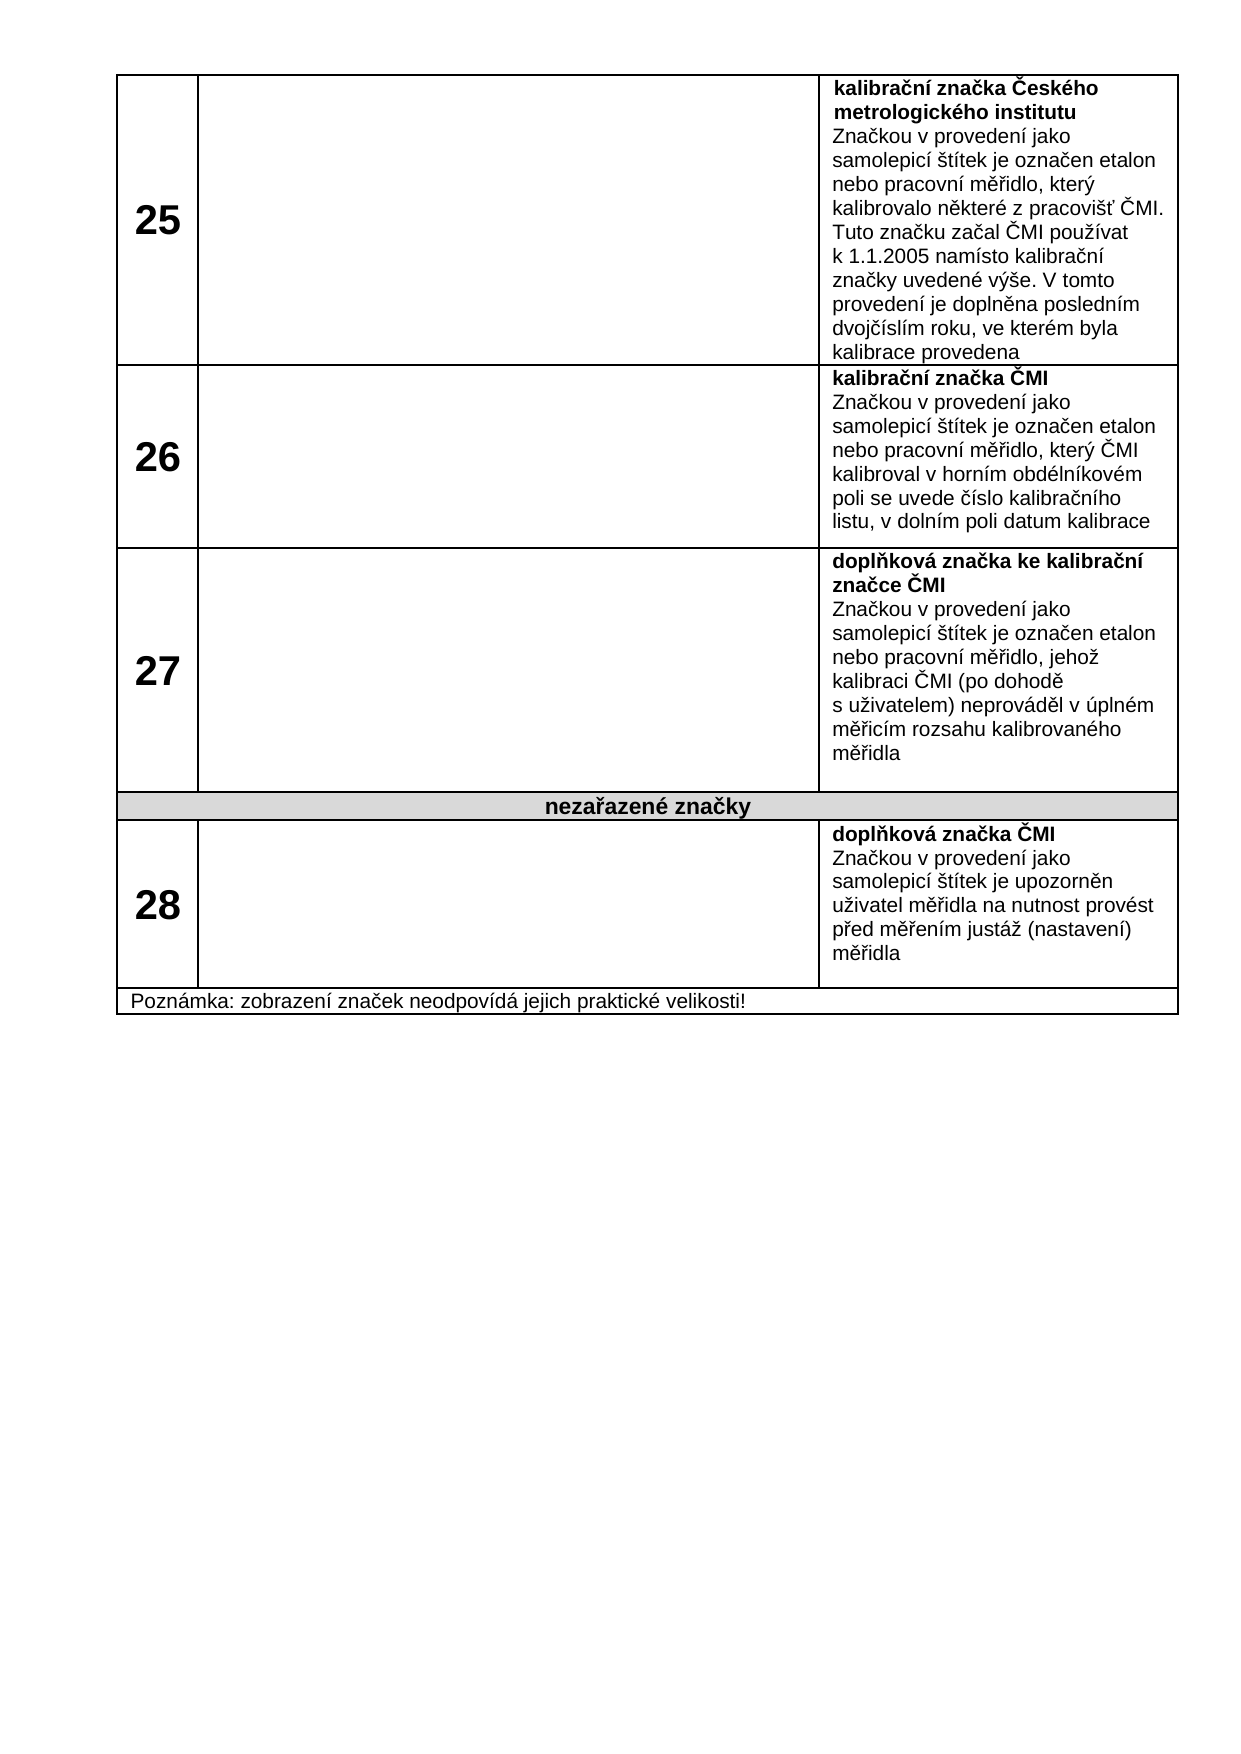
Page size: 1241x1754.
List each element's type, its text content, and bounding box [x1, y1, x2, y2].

table_cell [199, 821, 818, 987]
table_cell 26 [118, 366, 197, 547]
table_cell doplňková značka ČMI Značkou v provedení jako samolepicí štítek je upozorněn uživatel měřidla na nutnost provést před měřením justáž (nastavení) měřidla [820, 821, 1177, 987]
table_cell [199, 76, 818, 363]
table_cell 28 [118, 821, 197, 987]
table_cell Poznámka: zobrazení značek neodpovídá jejich praktické velikosti! [118, 989, 1177, 1013]
table_cell [199, 549, 818, 791]
table_cell 25 [118, 76, 197, 363]
table_cell kalibrační značka Českého metrologického institutu Značkou v provedení jako samolepicí štítek je označen etalon nebo pracovní měřidlo, který kalibrovalo některé z pracovišť ČMI. Tuto značku začal ČMI používat k 1.1.2005 namísto kalibrační značky uvedené výše. V tomto provedení je doplněna posledním dvojčíslím roku, ve kterém byla kalibrace provedena [820, 76, 1177, 363]
table_cell nezařazené značky [118, 793, 1177, 819]
table_cell kalibrační značka ČMI Značkou v provedení jako samolepicí štítek je označen etalon nebo pracovní měřidlo, který ČMI kalibroval v horním obdélníkovém poli se uvede číslo kalibračního listu, v dolním poli datum kalibrace [820, 366, 1177, 547]
table_cell doplňková značka ke kalibrační značce ČMI Značkou v provedení jako samolepicí štítek je označen etalon nebo pracovní měřidlo, jehož kalibraci ČMI (po dohodě s uživatelem) neprováděl v úplném měřicím rozsahu kalibrovaného měřidla [820, 549, 1177, 791]
table_cell [199, 366, 818, 547]
table_cell 27 [118, 549, 197, 791]
